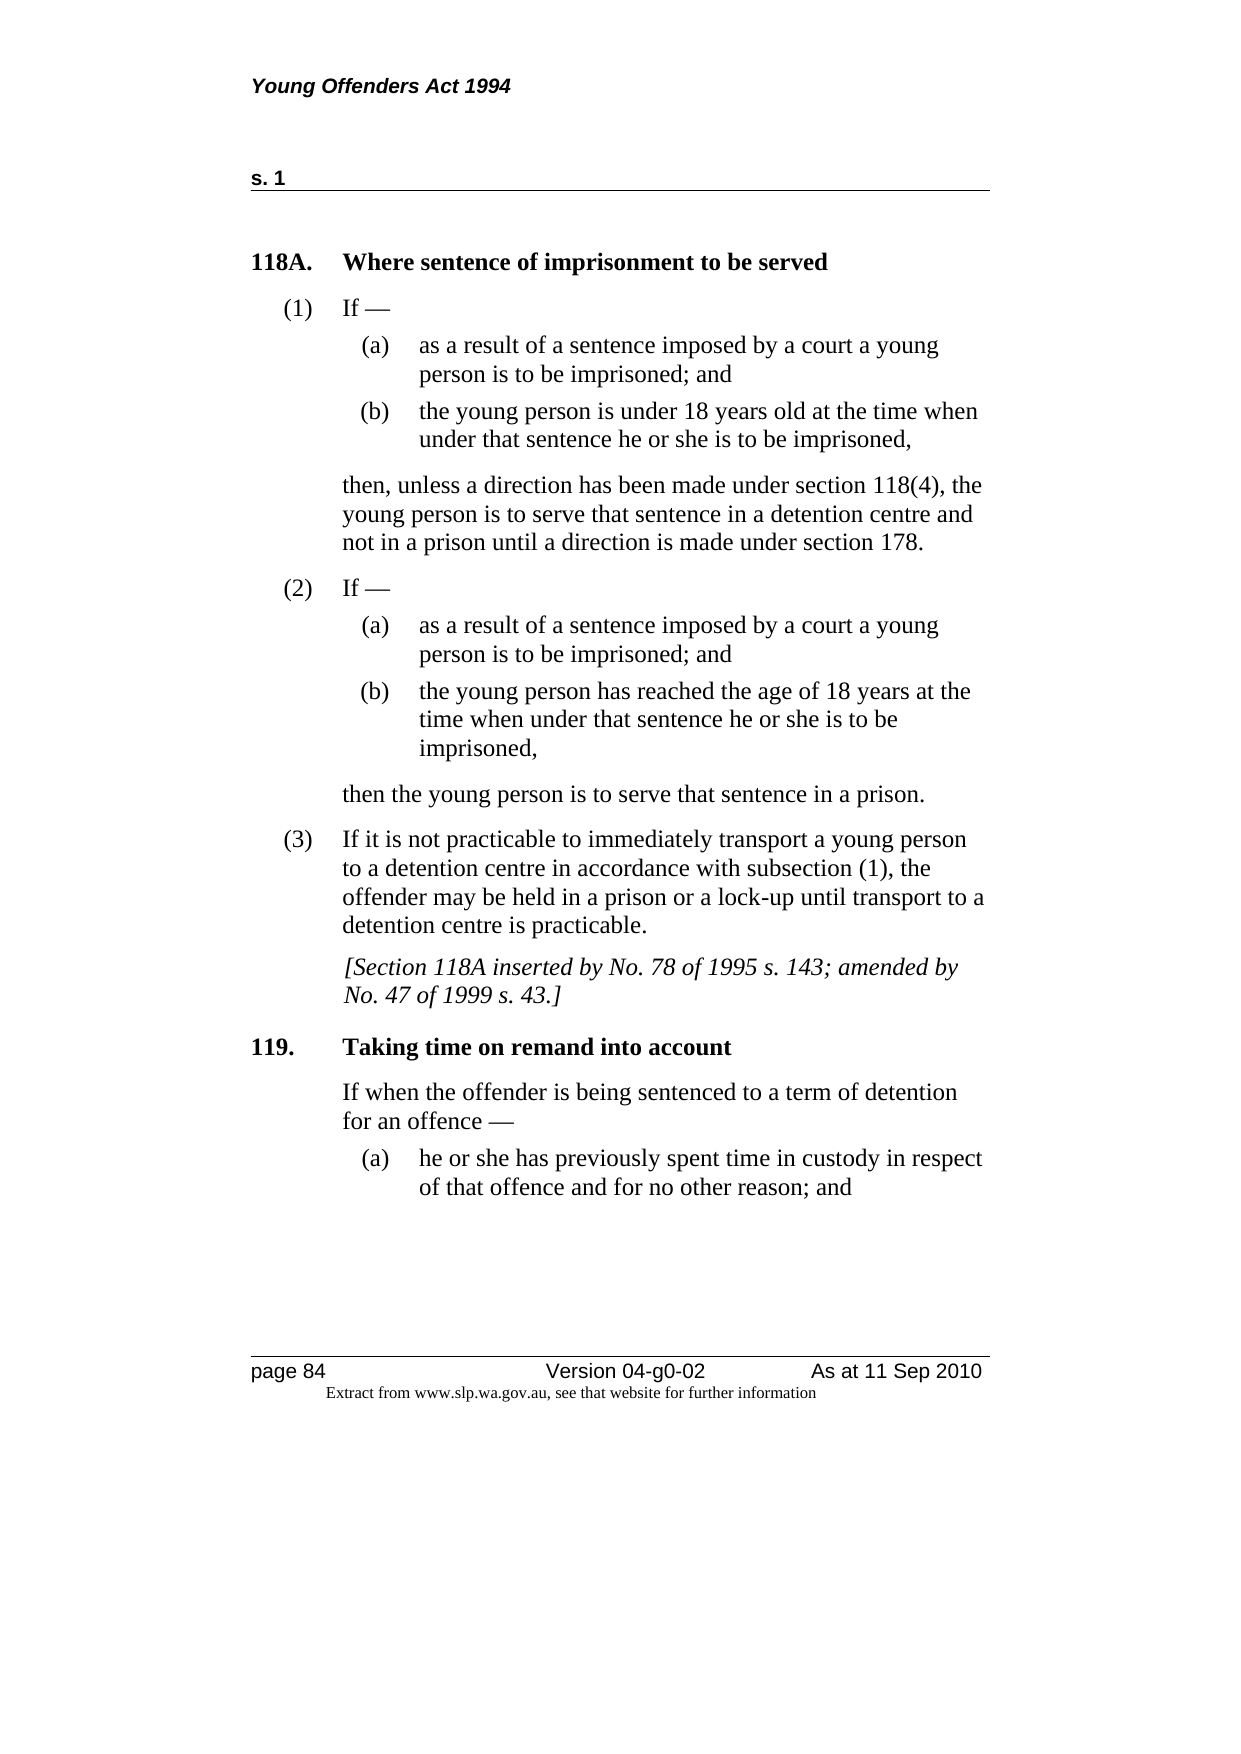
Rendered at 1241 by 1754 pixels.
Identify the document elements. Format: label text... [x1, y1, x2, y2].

text (a) as a result of a sentence imposed by a court a young person is to be imprisoned; and [251, 330, 990, 387]
text (2) If — [251, 573, 990, 602]
text (b) the young person is under 18 years old at the time when under that sentence he or she is to be imprisoned, [251, 396, 990, 453]
text (1) If — [251, 293, 990, 322]
text (3) If it is not practicable to immediately transport a young person to a detention centre in accordance with subsection (1), the offender may be held in a prison or a lock-up until transport to a detention centre is practicable. [251, 824, 990, 939]
subtitle 118A. Where sentence of imprisonment to be served [251, 247, 990, 276]
subtitle 119. Taking time on remand into account [251, 1032, 990, 1061]
text (a) he or she has previously spent time in custody in respect of that offence and for no other reason; and [251, 1143, 990, 1201]
text (a) as a result of a sentence imposed by a court a young person is to be imprisoned; and [251, 610, 990, 667]
text then, unless a direction has been made under section 118(4), the young person is to serve that sentence in a detention centre and not in a prison until a direction is made under section 178. [251, 470, 990, 556]
text [Section 118A inserted by No. 78 of 1995 s. 143; amended by No. 47 of 1999 s. 43.] [251, 952, 990, 1009]
text (b) the young person has reached the age of 18 years at the time when under that sentence he or she is to be imprisoned, [251, 676, 990, 762]
text then the young person is to serve that sentence in a prison. [251, 779, 990, 807]
text If when the offender is being sentenced to a term of detention for an offence — [251, 1077, 990, 1135]
